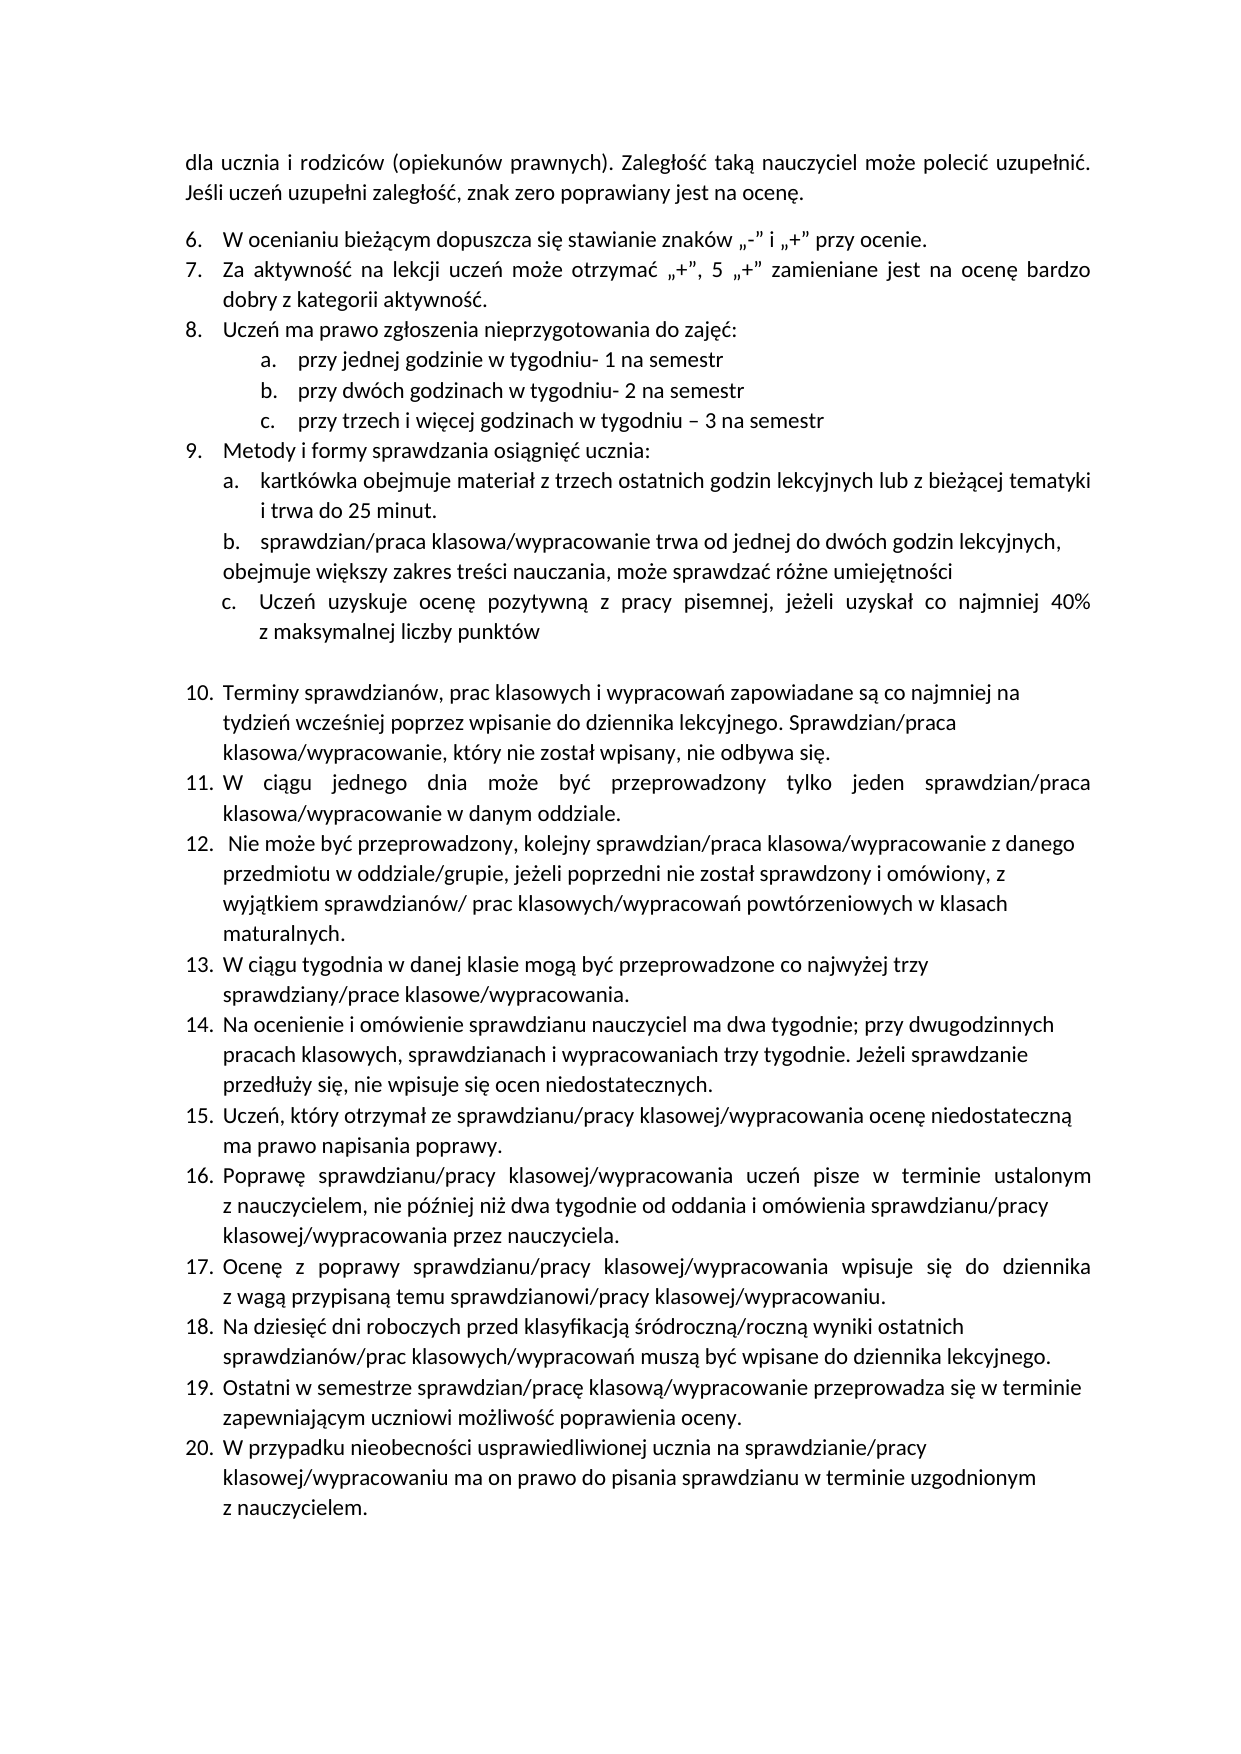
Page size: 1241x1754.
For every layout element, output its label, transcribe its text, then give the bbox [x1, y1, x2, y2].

list sprawdzianów/prac klasowych/wypracowań muszą być wpisane do dziennika lekcyjnego. [223, 1342, 1093, 1370]
list klasowej/wypracowaniu ma on prawo do pisania sprawdzianu w terminie uzgodnionym [223, 1463, 1093, 1491]
list klasowa/wypracowanie, który nie został wpisany, nie odbywa się. [223, 738, 1093, 766]
list Uczeń uzyskuje ocenę pozytywną z pracy pisemnej, jeżeli uzyskał co najmniej 40% z maksymalnej liczby punktów [221, 587, 1093, 645]
list Uczeń ma prawo zgłoszenia nieprzygotowania do zajęć: [185, 315, 1093, 343]
list sprawdziany/prace klasowe/wypracowania. [223, 980, 1093, 1008]
list Na dziesięć dni roboczych przed klasyfikacją śródroczną/roczną wyniki ostatnich [185, 1312, 1093, 1340]
list zapewniającym uczniowi możliwość poprawienia oceny. [223, 1403, 1093, 1431]
list Nie może być przeprowadzony, kolejny sprawdzian/praca klasowa/wypracowanie z danego [185, 829, 1093, 857]
list przy dwóch godzinach w tygodniu- 2 na semestr [260, 376, 1093, 404]
list kartkówka obejmuje materiał z trzech ostatnich godzin lekcyjnych lub z bieżącej tematyki i trwa do 25 minut. [223, 466, 1093, 524]
list przedłuży się, nie wpisuje się ocen niedostatecznych. [223, 1071, 1093, 1098]
list przy jednej godzinie w tygodniu- 1 na semestr [260, 346, 1093, 373]
list W ciągu tygodnia w danej klasie mogą być przeprowadzone co najwyżej trzy [185, 950, 1093, 978]
list maturalnych. [223, 919, 1093, 947]
list W ciągu jednego dnia może być przeprowadzony tylko jeden sprawdzian/praca klasowa/wypracowanie w danym oddziale. [185, 768, 1093, 827]
list Uczeń, który otrzymał ze sprawdzianu/pracy klasowej/wypracowania ocenę niedostateczną [185, 1101, 1093, 1129]
list pracach klasowych, sprawdzianach i wypracowaniach trzy tygodnie. Jeżeli sprawdzanie [223, 1040, 1093, 1068]
list Na ocenienie i omówienie sprawdzianu nauczyciel ma dwa tygodnie; przy dwugodzinnych [185, 1010, 1093, 1038]
list przedmiotu w oddziale/grupie, jeżeli poprzedni nie został sprawdzony i omówiony, z [223, 859, 1093, 887]
list Ostatni w semestrze sprawdzian/pracę klasową/wypracowanie przeprowadza się w terminie [185, 1373, 1093, 1401]
list W ocenianiu bieżącym dopuszcza się stawianie znaków „-” i „+” przy ocenie. [185, 225, 1093, 253]
list z nauczycielem. [223, 1493, 1093, 1521]
list Za aktywność na lekcji uczeń może otrzymać „+”, 5 „+” zamieniane jest na ocenę bardzo dobry z kategorii aktywność. [185, 255, 1093, 313]
list obejmuje większy zakres treści nauczania, może sprawdzać różne umiejętności [223, 557, 1093, 585]
list Terminy sprawdzianów, prac klasowych i wypracowań zapowiadane są co najmniej na [185, 678, 1093, 706]
list Metody i formy sprawdzania osiągnięć ucznia: [185, 436, 1093, 464]
list W przypadku nieobecności usprawiedliwionej ucznia na sprawdzianie/pracy [185, 1433, 1093, 1461]
list Ocenę z poprawy sprawdzianu/pracy klasowej/wypracowania wpisuje się do dziennika z wagą przypisaną temu sprawdzianowi/pracy klasowej/wypracowaniu. [185, 1252, 1093, 1310]
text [185, 148, 1093, 206]
list Poprawę sprawdzianu/pracy klasowej/wypracowania uczeń pisze w terminie ustalonym z nauczycielem, nie później niż dwa tygodnie od oddania i omówienia sprawdzianu/pracy [185, 1161, 1093, 1219]
list wyjątkiem sprawdzianów/ prac klasowych/wypracowań powtórzeniowych w klasach [223, 889, 1093, 917]
list sprawdzian/praca klasowa/wypracowanie trwa od jednej do dwóch godzin lekcyjnych, [223, 527, 1093, 555]
list przy trzech i więcej godzinach w tygodniu – 3 na semestr [260, 406, 1093, 434]
list ma prawo napisania poprawy. [223, 1131, 1093, 1159]
list klasowej/wypracowania przez nauczyciela. [223, 1222, 1093, 1249]
list tydzień wcześniej poprzez wpisanie do dziennika lekcyjnego. Sprawdzian/praca [223, 708, 1093, 736]
